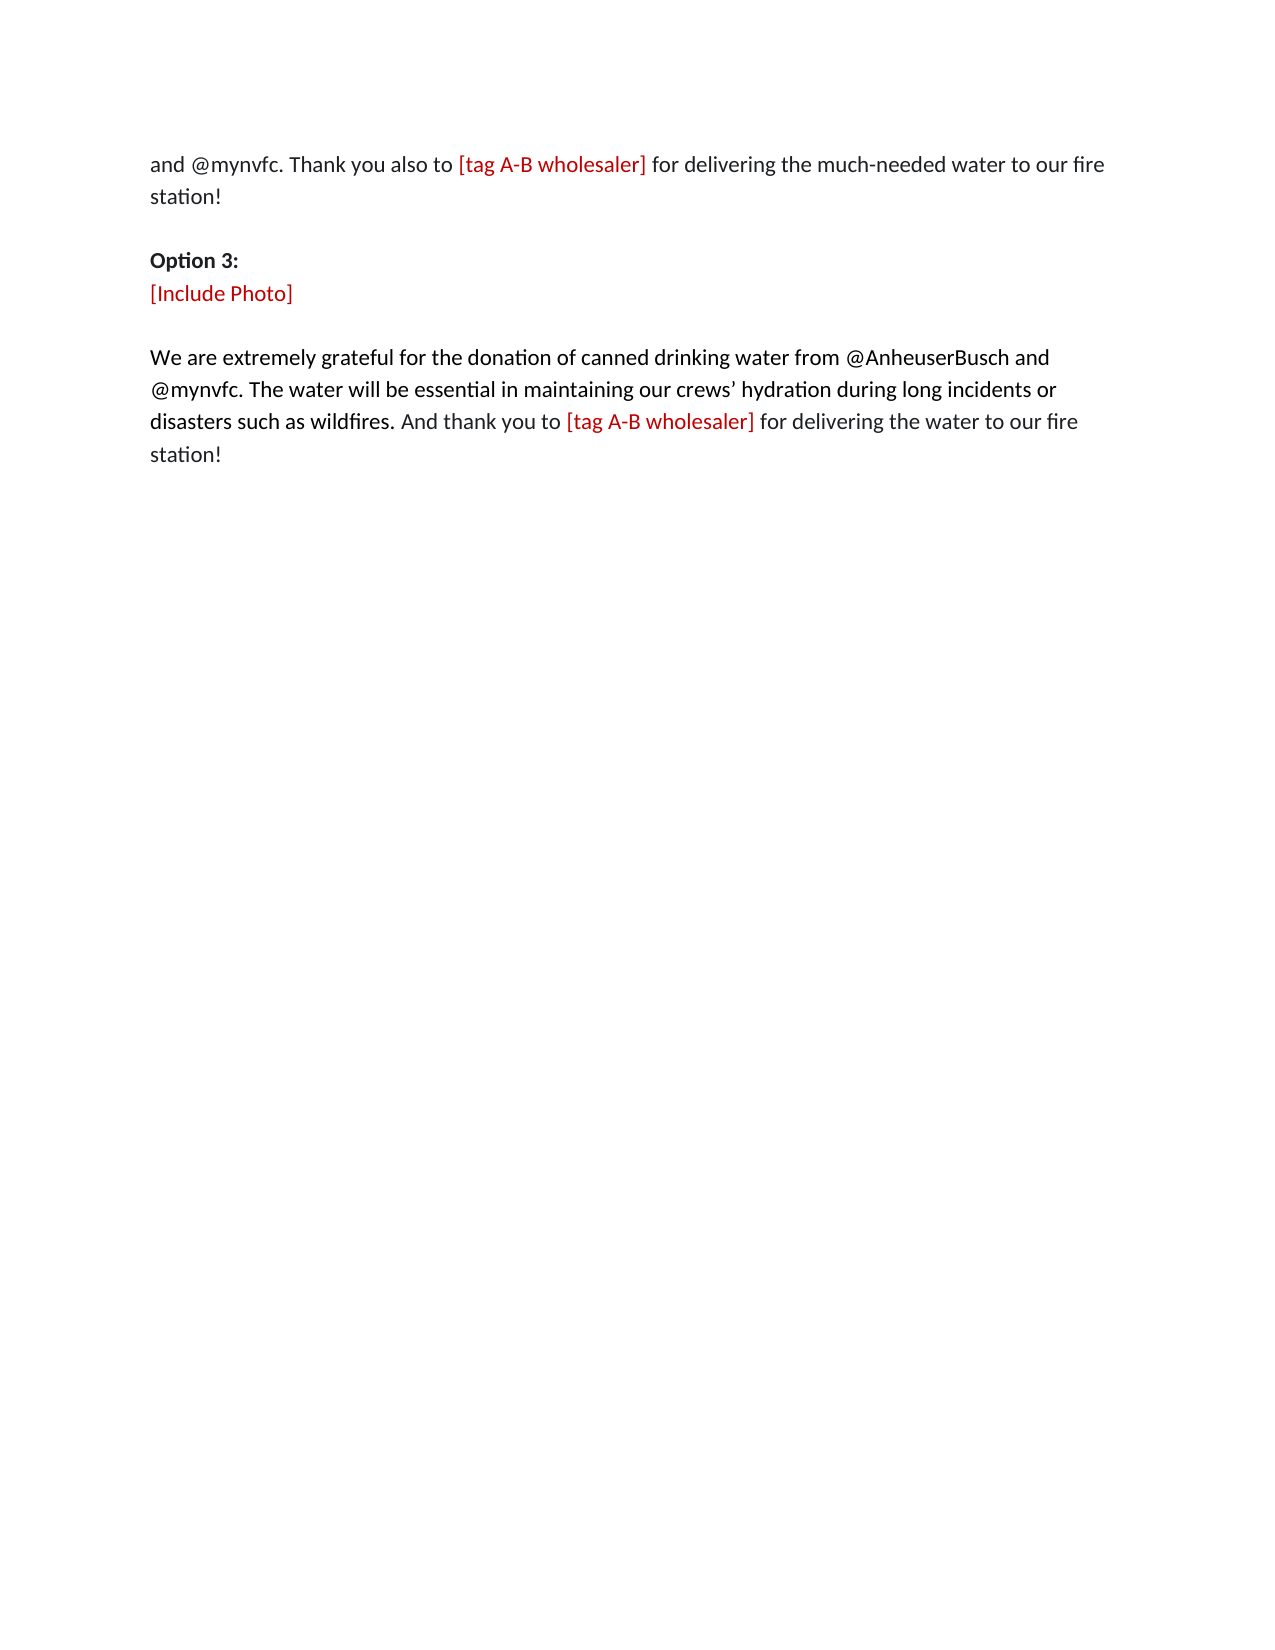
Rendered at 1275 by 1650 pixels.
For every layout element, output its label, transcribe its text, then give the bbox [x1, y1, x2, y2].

text We are extremely grateful for the donation of canned drinking water from @AnheuserBusch and @mynvfc. The water will be essential in maintaining our crews’ hydration during long incidents or disasters such as wildfires. And thank you to [tag A-B wholesaler] for delivering the water to our fire station! [150, 343, 1125, 468]
text Option 3: [150, 247, 1125, 274]
text [Include Photo] [150, 279, 1125, 307]
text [150, 150, 1125, 210]
